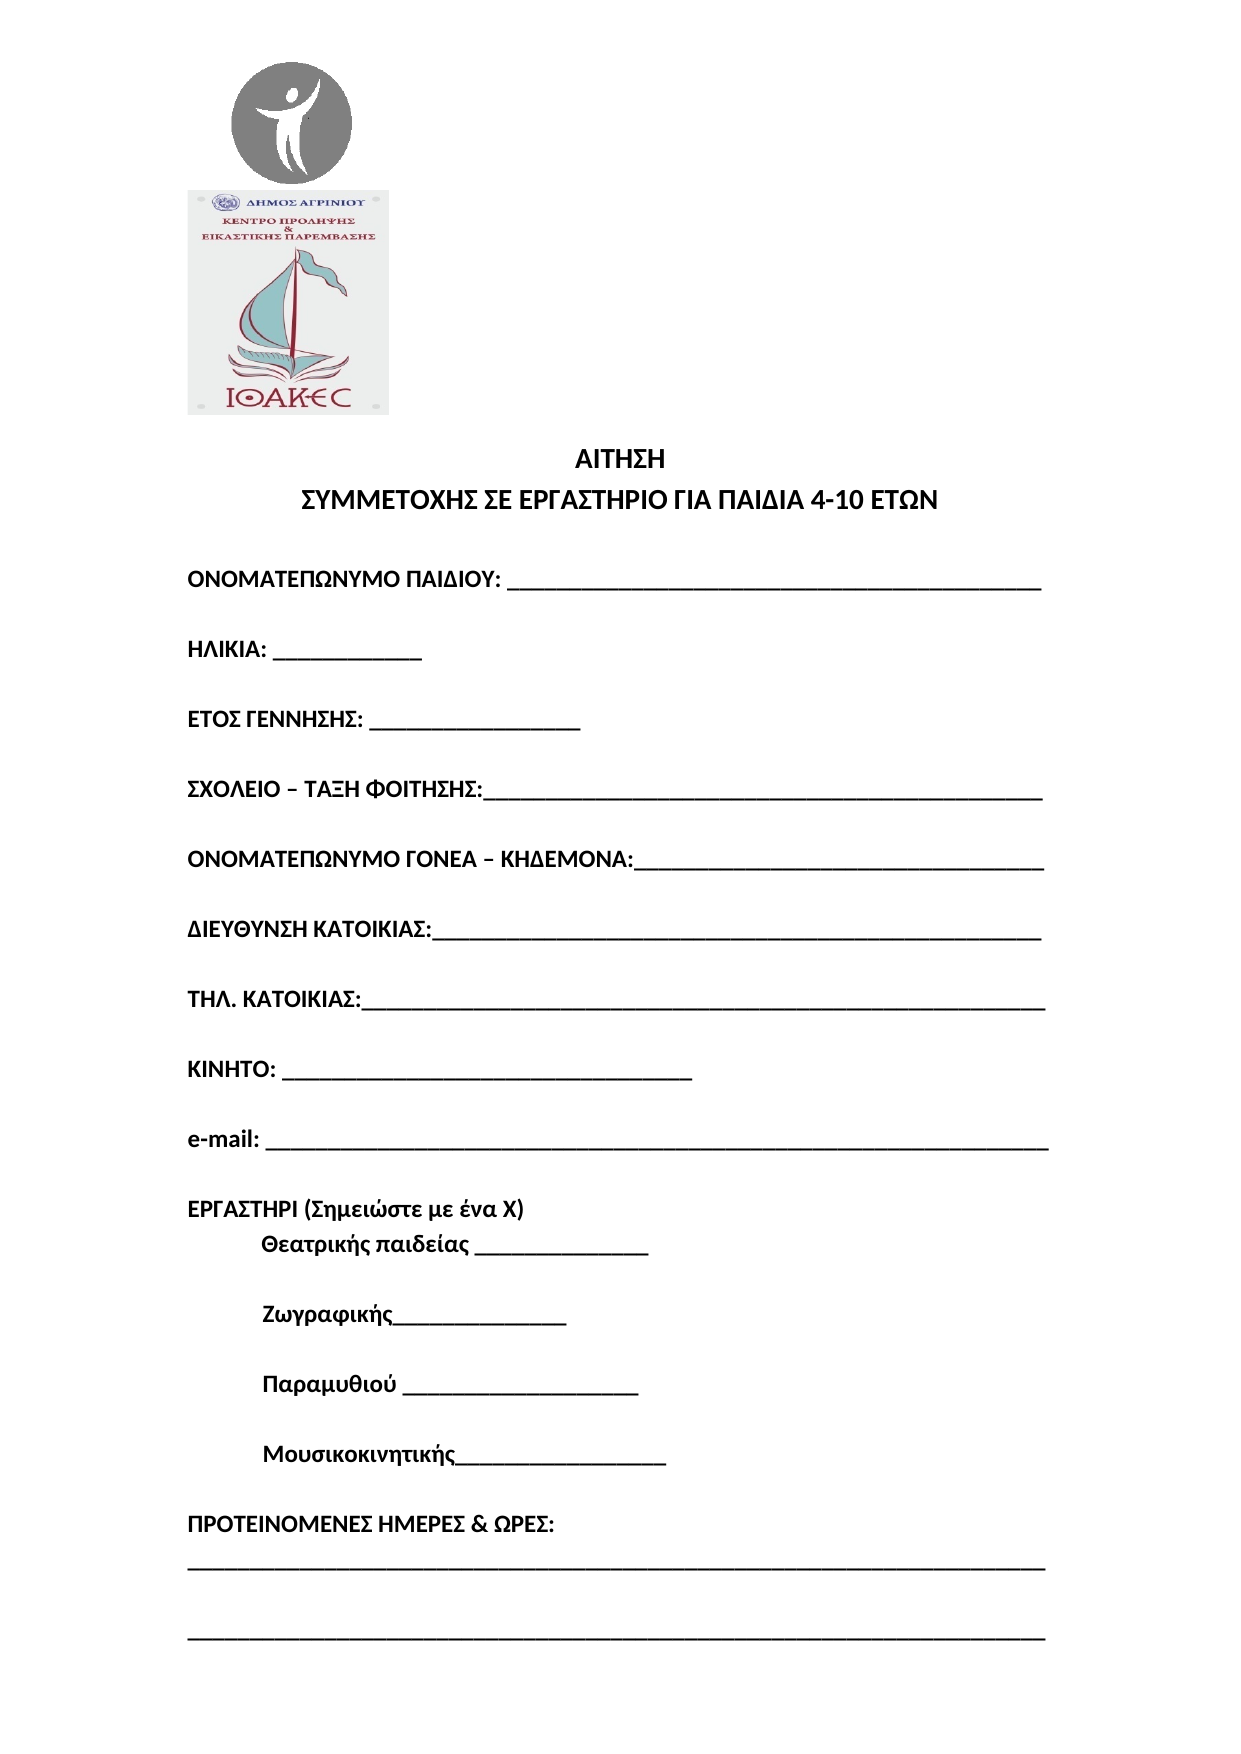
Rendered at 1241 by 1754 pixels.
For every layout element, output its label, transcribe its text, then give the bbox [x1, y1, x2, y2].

text ΕΤΟΣ ΓΕΝΝΗΣΗΣ: _________________ [187, 703, 1053, 733]
text ΣΥΜΜΕΤΟΧΗΣ ΣΕ ΕΡΓΑΣΤΗΡΙΟ ΓΙΑ ΠΑΙΔΙΑ 4-10 ΕΤΩΝ [187, 481, 1053, 516]
text ΟΝΟΜΑΤΕΠΩΝΥΜΟ ΠΑΙΔΙΟΥ: ___________________________________________ [187, 563, 1053, 593]
text ΤΗΛ. ΚΑΤΟΙΚΙΑΣ:_______________________________________________________ [187, 983, 1053, 1013]
text _____________________________________________________________________ [187, 1613, 1053, 1643]
text Θεατρικής παιδείας ______________ [187, 1228, 1053, 1258]
text ΗΛΙΚΙΑ: ____________ [187, 633, 1053, 663]
text ΕΡΓΑΣΤΗΡΙ (Σημειώστε με ένα Χ) [187, 1193, 1053, 1223]
picture [187, 190, 389, 415]
text ΑΙΤΗΣΗ [187, 440, 1053, 476]
list Παραμυθιού ___________________ [262, 1368, 1053, 1398]
text ΚΙΝΗΤΟ: _________________________________ [187, 1053, 1053, 1083]
text e-mail: _______________________________________________________________ [187, 1123, 1053, 1153]
text ΠΡΟΤΕΙΝΟΜΕΝΕΣ ΗΜΕΡΕΣ & ΩΡΕΣ: _____________________________________________________________________ [187, 1508, 1053, 1573]
picture [223, 57, 352, 187]
list Ζωγραφικής______________ [262, 1298, 1053, 1328]
text ΟΝΟΜΑΤΕΠΩΝΥΜΟ ΓΟΝΕΑ – ΚΗΔΕΜΟΝΑ:_________________________________ [187, 843, 1053, 873]
text ΔΙΕΥΘΥΝΣΗ ΚΑΤΟΙΚΙΑΣ:_________________________________________________ [187, 913, 1053, 943]
list Μουσικοκινητικής_________________ [262, 1438, 1053, 1468]
text ΣΧΟΛΕΙΟ – ΤΑΞΗ ΦΟΙΤΗΣΗΣ:_____________________________________________ [187, 773, 1053, 803]
